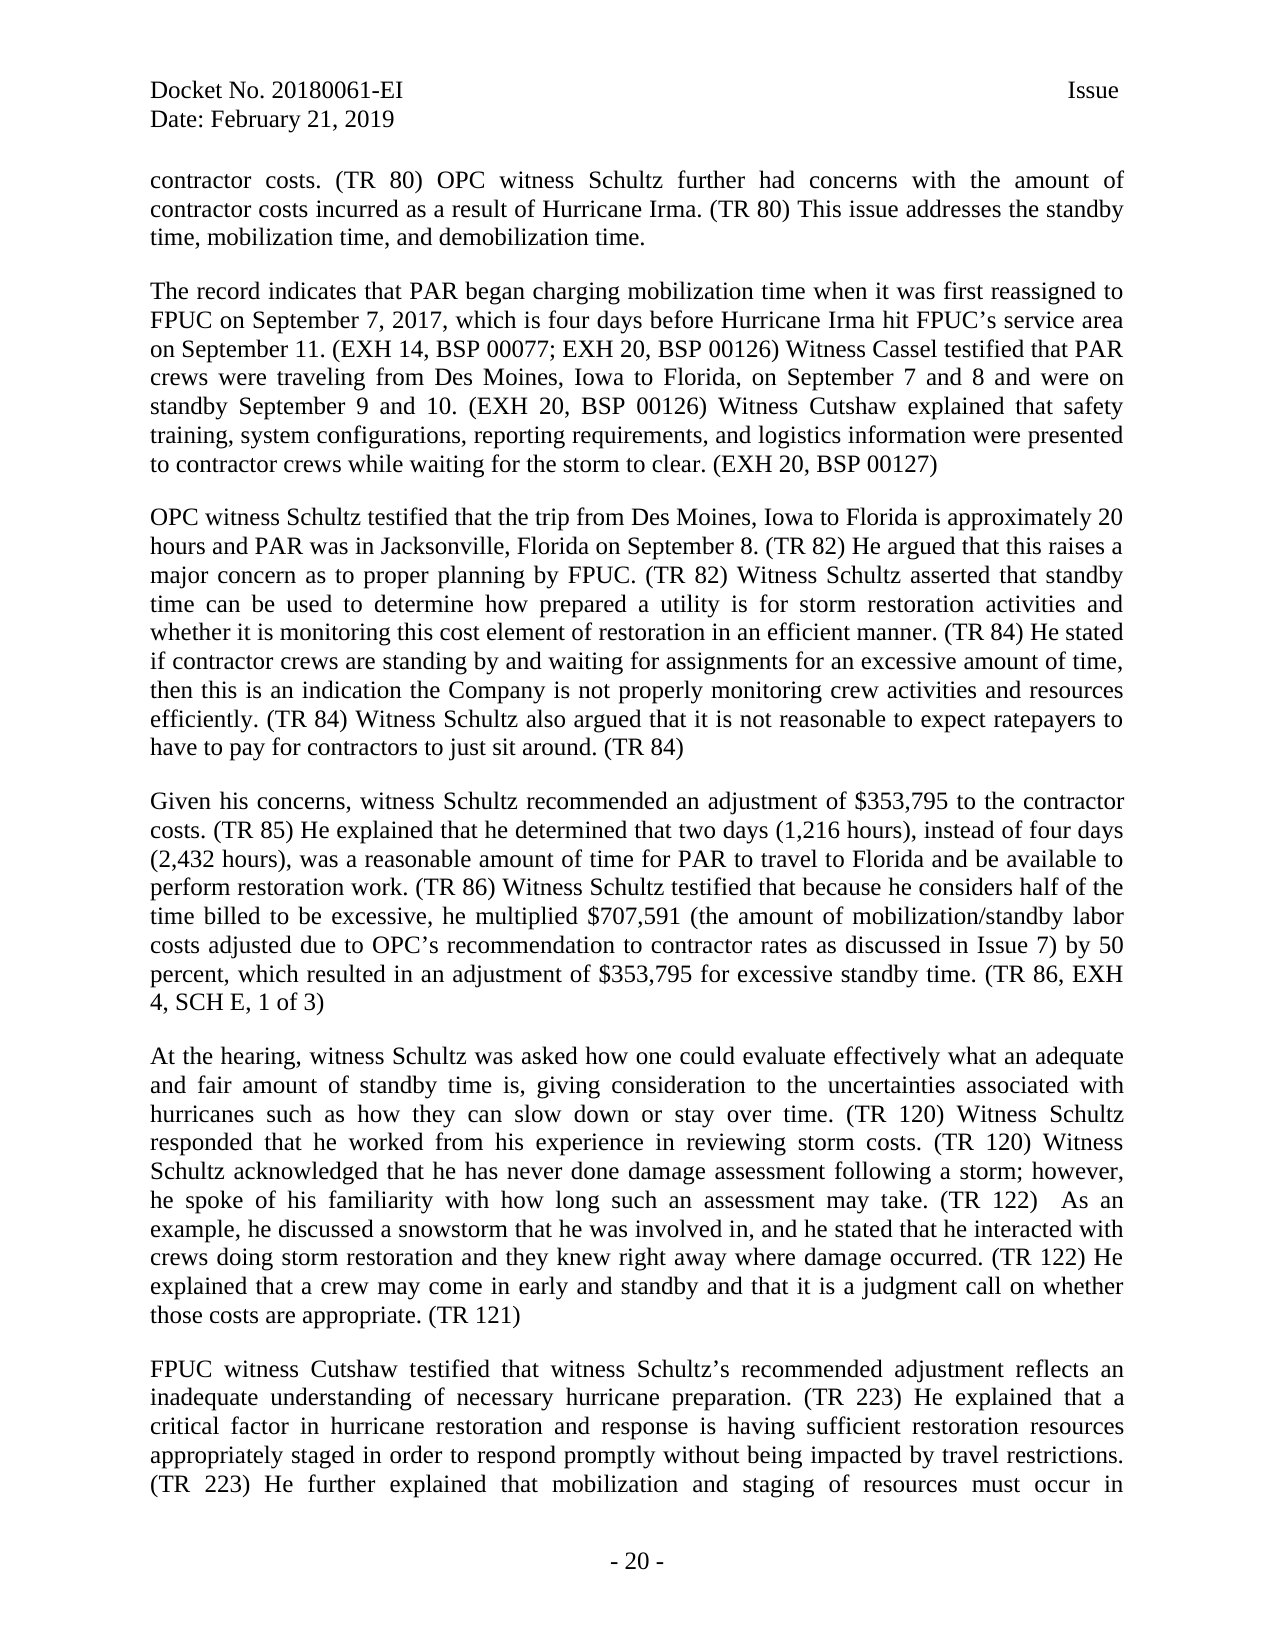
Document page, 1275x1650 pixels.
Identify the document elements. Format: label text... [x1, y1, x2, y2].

text The record indicates that PAR began charging mobilization time when it was first reassigned to FPUC on September 7, 2017, which is four days before Hurricane Irma hit FPUC’s service area on September 11. (EXH 14, BSP 00077; EXH 20, BSP 00126) Witness Cassel testified that PAR crews were traveling from Des Moines, Iowa to Florida, on September 7 and 8 and were on standby September 9 and 10. (EXH 20, BSP 00126) Witness Cutshaw explained that safety training, system configurations, reporting requirements, and logistics information were presented to contractor crews while waiting for the storm to clear. (EXH 20, BSP 00127) [150, 276, 1125, 477]
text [150, 165, 1125, 251]
text OPC witness Schultz testified that the trip from Des Moines, Iowa to Florida is approximately 20 hours and PAR was in Jacksonville, Florida on September 8. (TR 82) He argued that this raises a major concern as to proper planning by FPUC. (TR 82) Witness Schultz asserted that standby time can be used to determine how prepared a utility is for storm restoration activities and whether it is monitoring this cost element of restoration in an efficient manner. (TR 84) He stated if contractor crews are standing by and waiting for assignments for an excessive amount of time, then this is an indication the Company is not properly monitoring crew activities and resources efficiently. (TR 84) Witness Schultz also argued that it is not reasonable to expect ratepayers to have to pay for contractors to just sit around. (TR 84) [150, 502, 1125, 761]
text At the hearing, witness Schultz was asked how one could evaluate effectively what an adequate and fair amount of standby time is, giving consideration to the uncertainties associated with hurricanes such as how they can slow down or stay over time. (TR 120) Witness Schultz responded that he worked from his experience in reviewing storm costs. (TR 120) Witness Schultz acknowledged that he has never done damage assessment following a storm; however, he spoke of his familiarity with how long such an assessment may take. (TR 122) As an example, he discussed a snowstorm that he was involved in, and he stated that he interacted with crews doing storm restoration and they knew right away where damage occurred. (TR 122) He explained that a crew may come in early and standby and that it is a judgment call on whether those costs are appropriate. (TR 121) [150, 1041, 1125, 1329]
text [150, 1354, 1125, 1497]
text Given his concerns, witness Schultz recommended an adjustment of $353,795 to the contractor costs. (TR 85) He explained that he determined that two days (1,216 hours), instead of four days (2,432 hours), was a reasonable amount of time for PAR to travel to Florida and be available to perform restoration work. (TR 86) Witness Schultz testified that because he considers half of the time billed to be excessive, he multiplied $707,591 (the amount of mobilization/standby labor costs adjusted due to OPC’s recommendation to contractor rates as discussed in Issue 7) by 50 percent, which resulted in an adjustment of $353,795 for excessive standby time. (TR 86, EXH 4, SCH E, 1 of 3) [150, 786, 1125, 1016]
